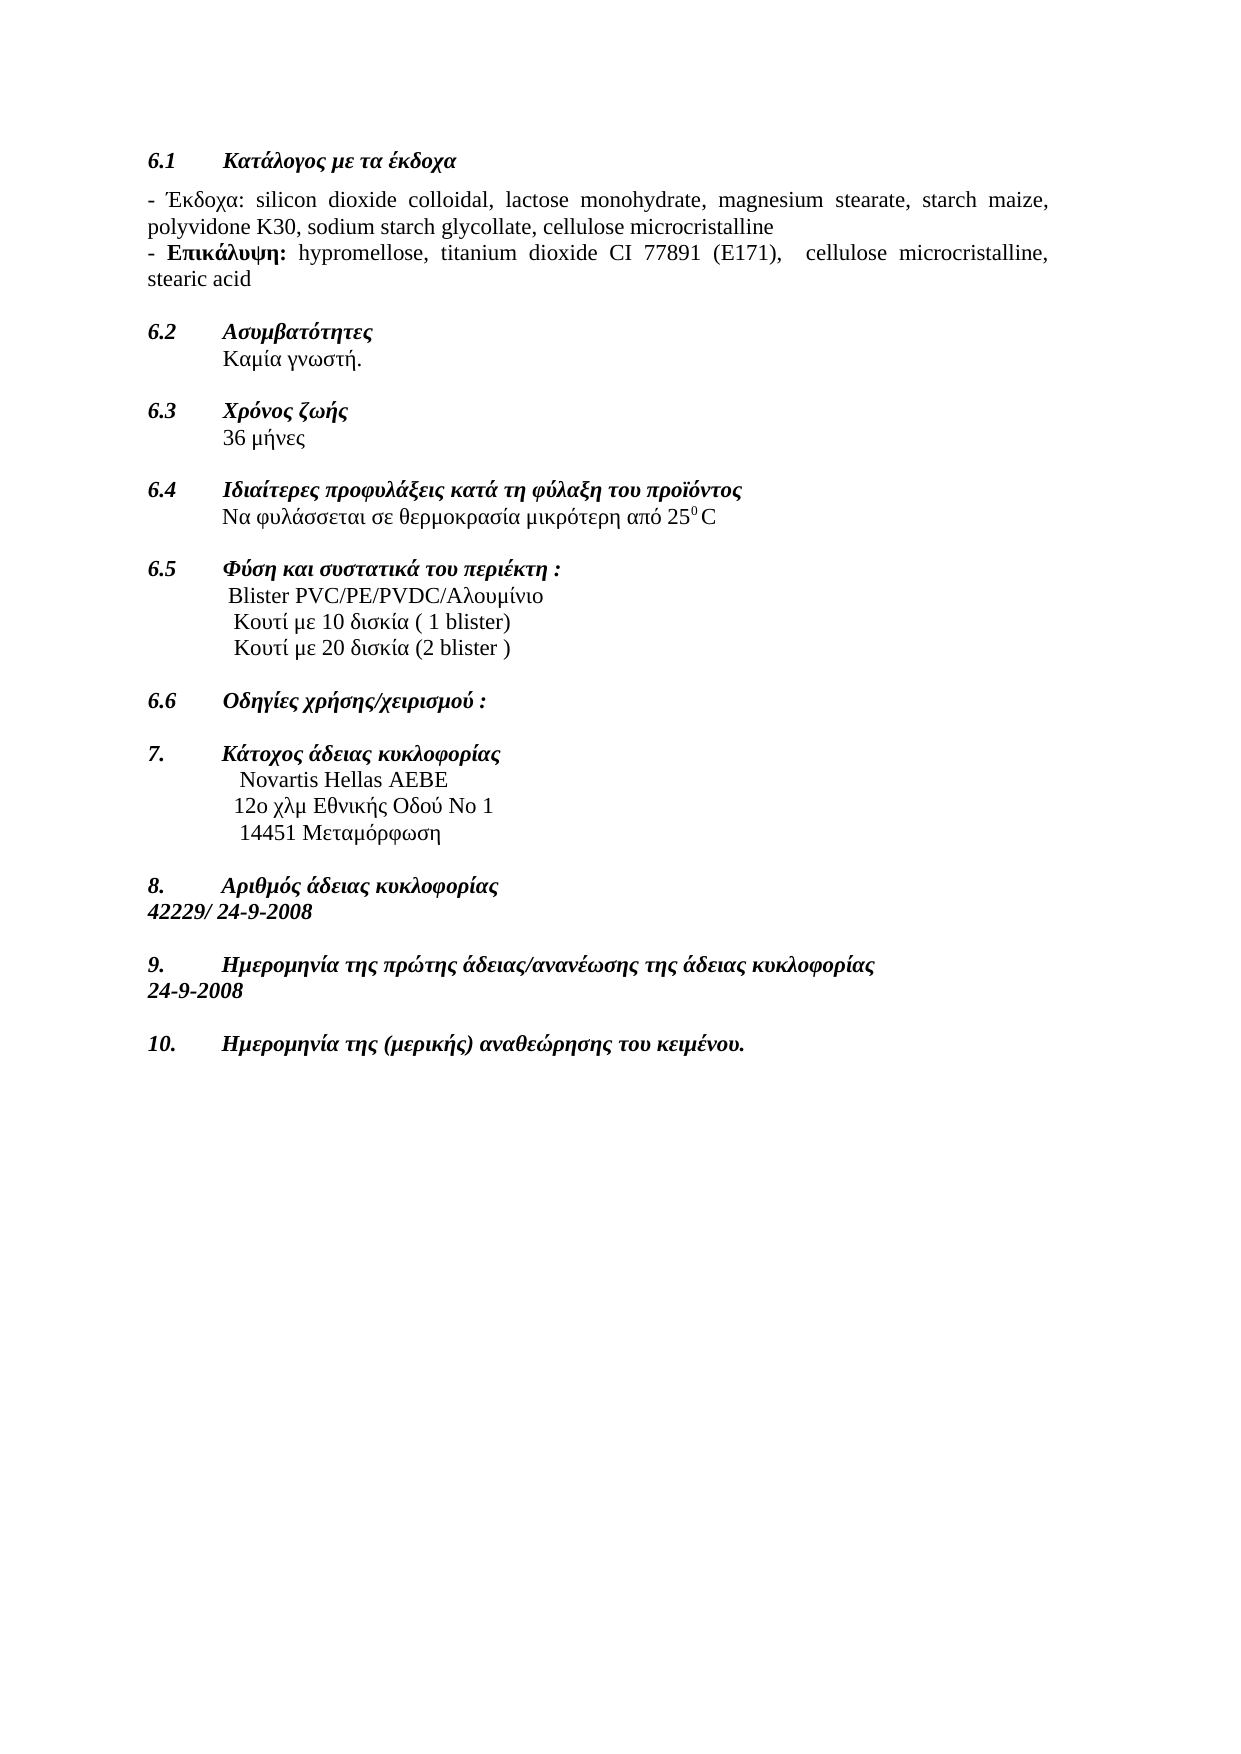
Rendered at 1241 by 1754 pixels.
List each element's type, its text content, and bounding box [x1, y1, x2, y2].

text 6.5 Φύση και συστατικά του περιέκτη : [148, 555, 1093, 582]
text 10. Ημερομηνία της (μερικής) αναθεώρησης του κειμένου. [148, 1030, 1093, 1056]
text 6.2 Ασυμβατότητες [148, 318, 1093, 344]
text 9. Ημερομηνία της πρώτης άδειας/ανανέωσης της άδειας κυκλοφορίας [148, 951, 1093, 977]
text Blister PVC/PE/PVDC/Αλουμίνιο [148, 582, 1093, 608]
text 42229/ 24-9-2008 [148, 898, 1093, 924]
text 24-9-2008 [148, 977, 1093, 1003]
text - Έκδοχα: silicon dioxide colloidal, lactose monohydrate, magnesium stearate, starch maize, polyvidone K30, sodium starch glycollate, cellulose microcristalline [147, 186, 1049, 239]
text Koυτί με 20 δισκία (2 blister ) [148, 634, 1093, 661]
text - Επικάλυψη: hypromellose, titanium dioxide CI 77891 (E171), cellulose microcristalline, stearic acid [147, 239, 1049, 292]
text 7. Κάτοχος άδειας κυκλοφορίας [148, 740, 1093, 766]
text 6.3 Χρόνος ζωής [148, 397, 1093, 424]
text 6.6 Οδηγίες χρήσης/χειρισμού : [148, 687, 1093, 713]
text 12o χλμ Εθνικής Οδού Νο 1 [148, 793, 1093, 819]
text Κουτί με 10 δισκία ( 1 blister) [148, 608, 1093, 634]
text 6.4 Ιδιαίτερες προφυλάξεις κατά τη φύλαξη του προϊόντος [148, 476, 1093, 503]
text 36 μήνες [223, 424, 1093, 450]
text Καμία γνωστή. [223, 344, 1093, 371]
text Novartis Hellas AEBE [148, 766, 1093, 793]
text Να φυλάσσεται σε θερμοκρασία μικρότερη από 250 C [148, 503, 1093, 529]
text 6.1 Κατάλογος με τα έκδοχα [148, 148, 1093, 174]
text 8. Αριθμός άδειας κυκλοφορίας [148, 872, 1093, 898]
text 14451 Μεταμόρφωση [148, 819, 1093, 845]
